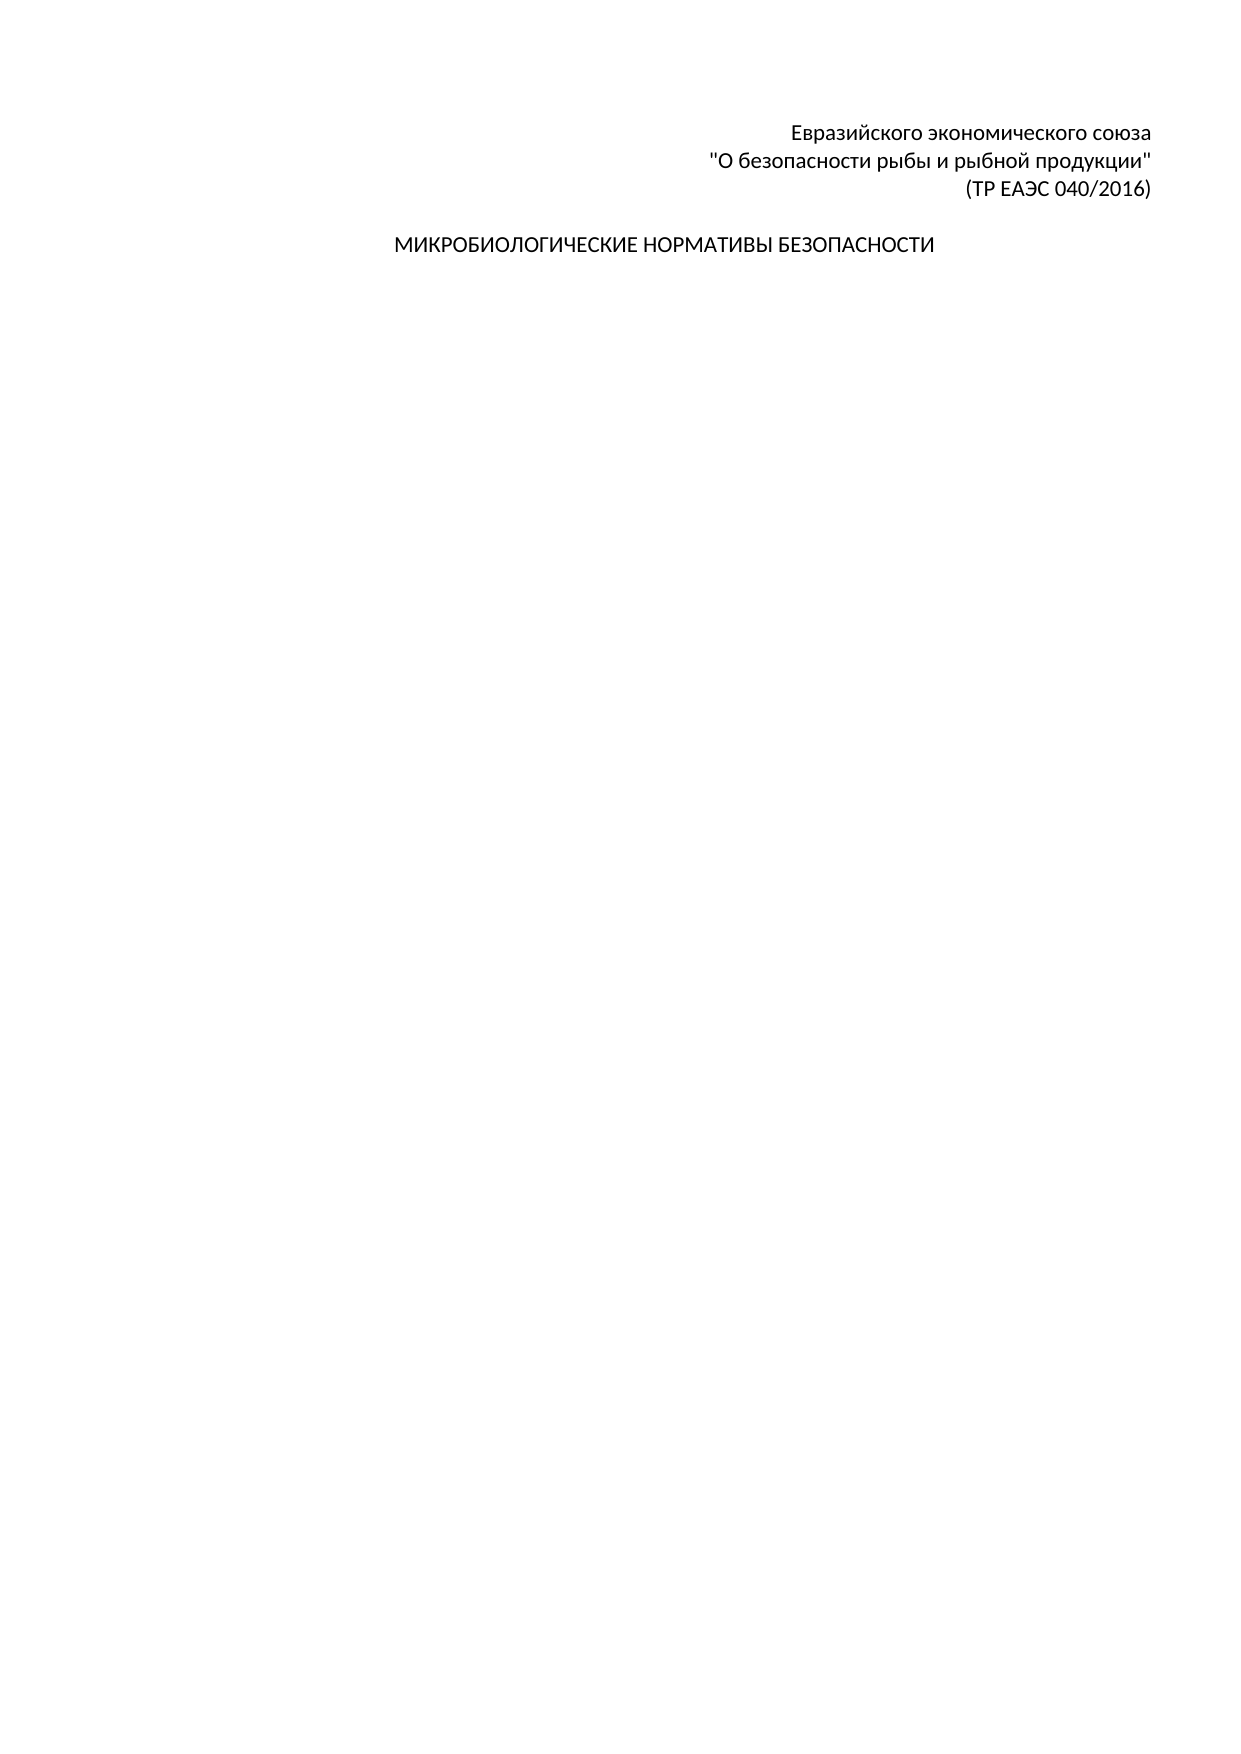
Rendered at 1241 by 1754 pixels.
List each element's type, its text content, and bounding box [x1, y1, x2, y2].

text (ТР ЕАЭС 040/2016) [177, 174, 1152, 202]
text МИКРОБИОЛОГИЧЕСКИЕ НОРМАТИВЫ БЕЗОПАСНОСТИ [177, 230, 1152, 258]
text Евразийского экономического союза [177, 118, 1152, 146]
text "О безопасности рыбы и рыбной продукции" [177, 146, 1152, 174]
